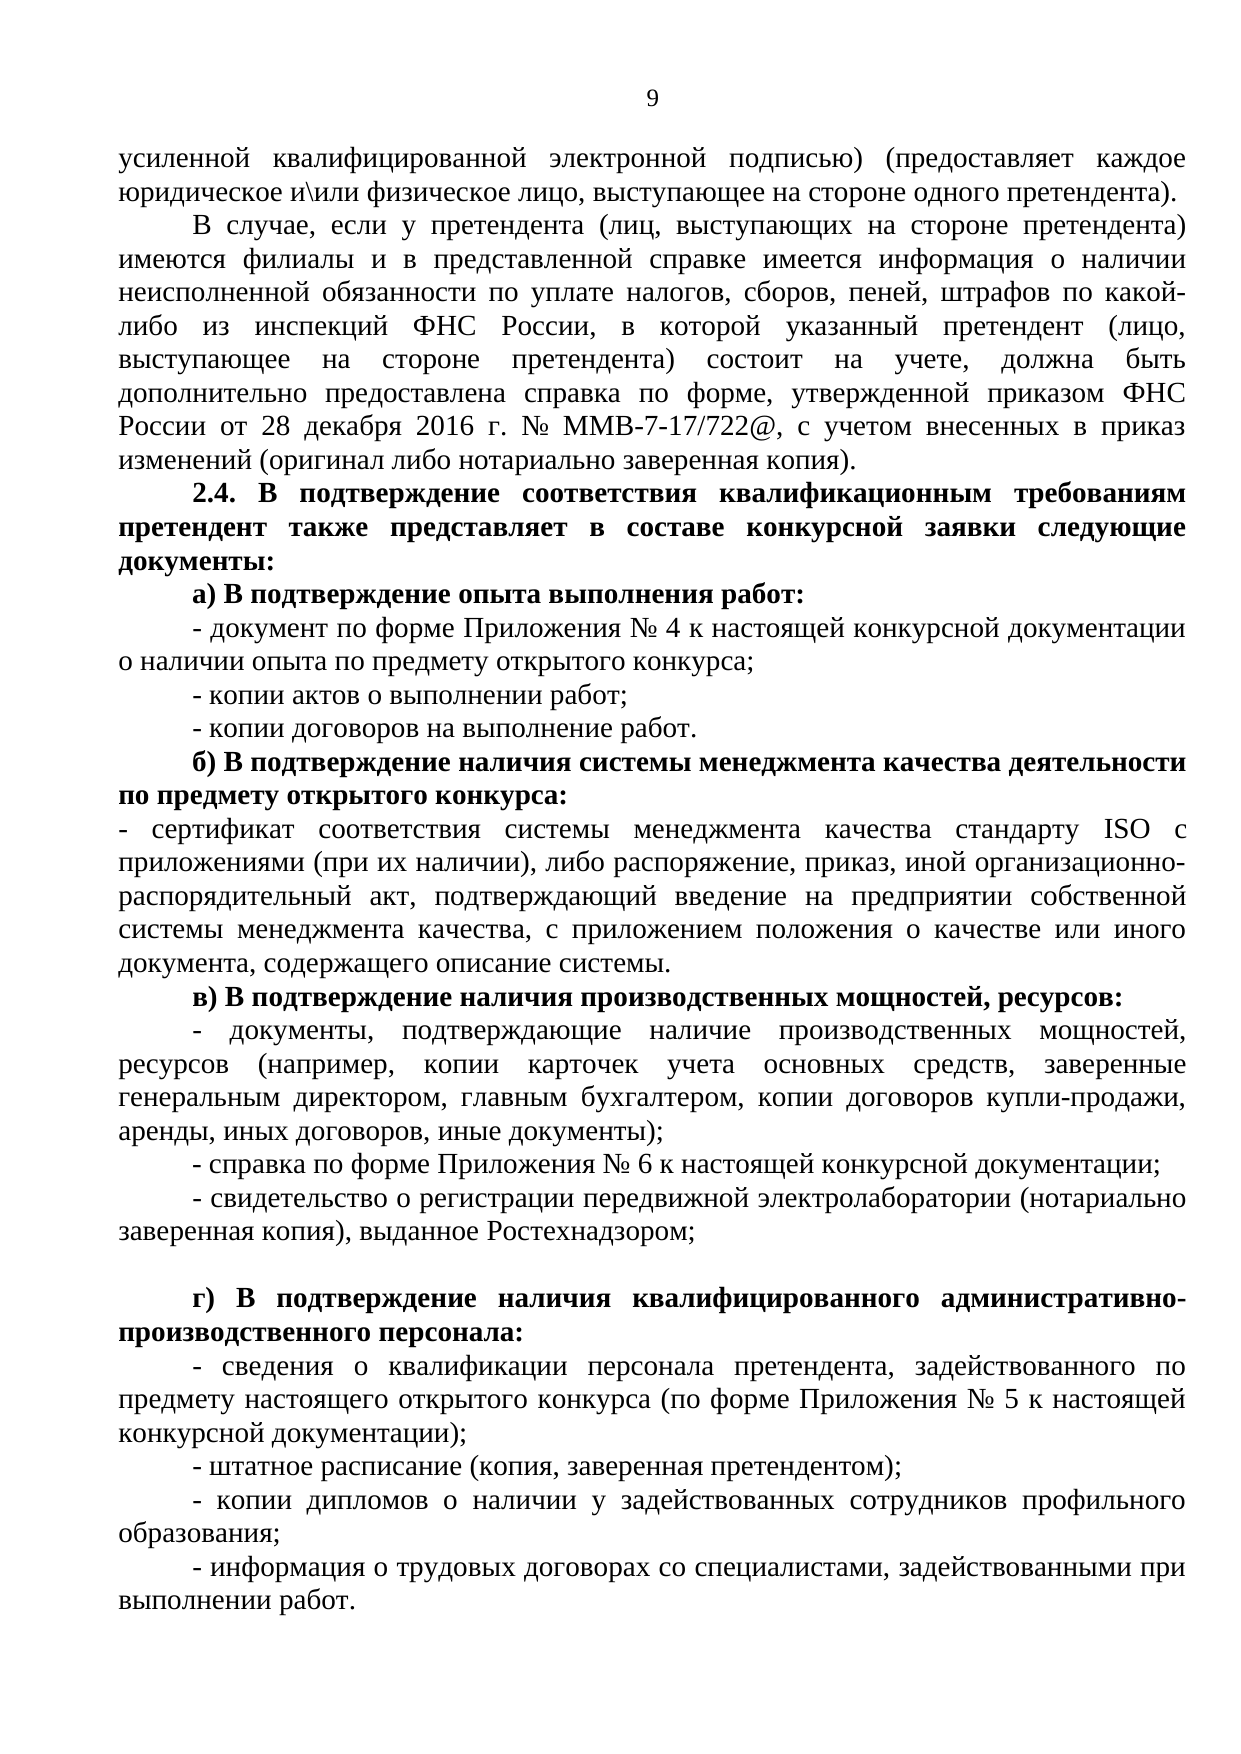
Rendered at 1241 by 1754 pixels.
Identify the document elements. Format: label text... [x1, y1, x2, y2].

text - свидетельство о регистрации передвижной электролаборатории (нотариально заверенная копия), выданное Ростехнадзором; [118, 1180, 1187, 1247]
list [118, 140, 1187, 207]
text - штатное расписание (копия, заверенная претендентом); [118, 1448, 1187, 1482]
text - сведения о квалификации персонала претендента, задействованного по предмету настоящего открытого конкурса (по форме Приложения № 5 к настоящей конкурсной документации); [118, 1348, 1187, 1448]
text - копии дипломов о наличии у задействованных сотрудников профильного образования; [118, 1482, 1187, 1549]
text - документы, подтверждающие наличие производственных мощностей, ресурсов (например, копии карточек учета основных средств, заверенные генеральным директором, главным бухгалтером, копии договоров купли-продажи, аренды, иных договоров, иные документы); [118, 1012, 1187, 1146]
text - сертификат соответствия системы менеджмента качества стандарту ISO с приложениями (при их наличии), либо распоряжение, приказ, иной организационно-распорядительный акт, подтверждающий введение на предприятии собственной системы менеджмента качества, с приложением положения о качестве или иного документа, содержащего описание системы. [118, 811, 1187, 979]
text - информация о трудовых договорах со специалистами, задействованными при выполнении работ. [118, 1549, 1187, 1616]
text в) В подтверждение наличия производственных мощностей, ресурсов: [118, 979, 1187, 1012]
text - копии актов о выполнении работ; [118, 677, 1187, 710]
text - справка по форме Приложения № 6 к настоящей конкурсной документации; [118, 1146, 1187, 1180]
text - копии договоров на выполнение работ. [118, 710, 1187, 744]
text - документ по форме Приложения № 4 к настоящей конкурсной документации о наличии опыта по предмету открытого конкурса; [118, 610, 1187, 677]
text а) В подтверждение опыта выполнения работ: [118, 576, 1187, 610]
text г) В подтверждение наличия квалифицированного административно-производственного персонала: [118, 1281, 1187, 1348]
text 2.4. В подтверждение соответствия квалификационным требованиям претендент также представляет в составе конкурсной заявки следующие документы: [118, 476, 1187, 576]
text б) В подтверждение наличия системы менеджмента качества деятельности по предмету открытого конкурса: [118, 744, 1187, 811]
text В случае, если у претендента (лиц, выступающих на стороне претендента) имеются филиалы и в представленной справке имеется информация о наличии неисполненной обязанности по уплате налогов, сборов, пеней, штрафов по какой-либо из инспекций ФНС России, в которой указанный претендент (лицо, выступающее на стороне претендента) состоит на учете, должна быть дополнительно предоставлена справка по форме, утвержденной приказом ФНС России от 28 декабря 2016 г. № ММВ-7-17/722@, с учетом внесенных в приказ изменений (оригинал либо нотариально заверенная копия). [118, 207, 1187, 476]
